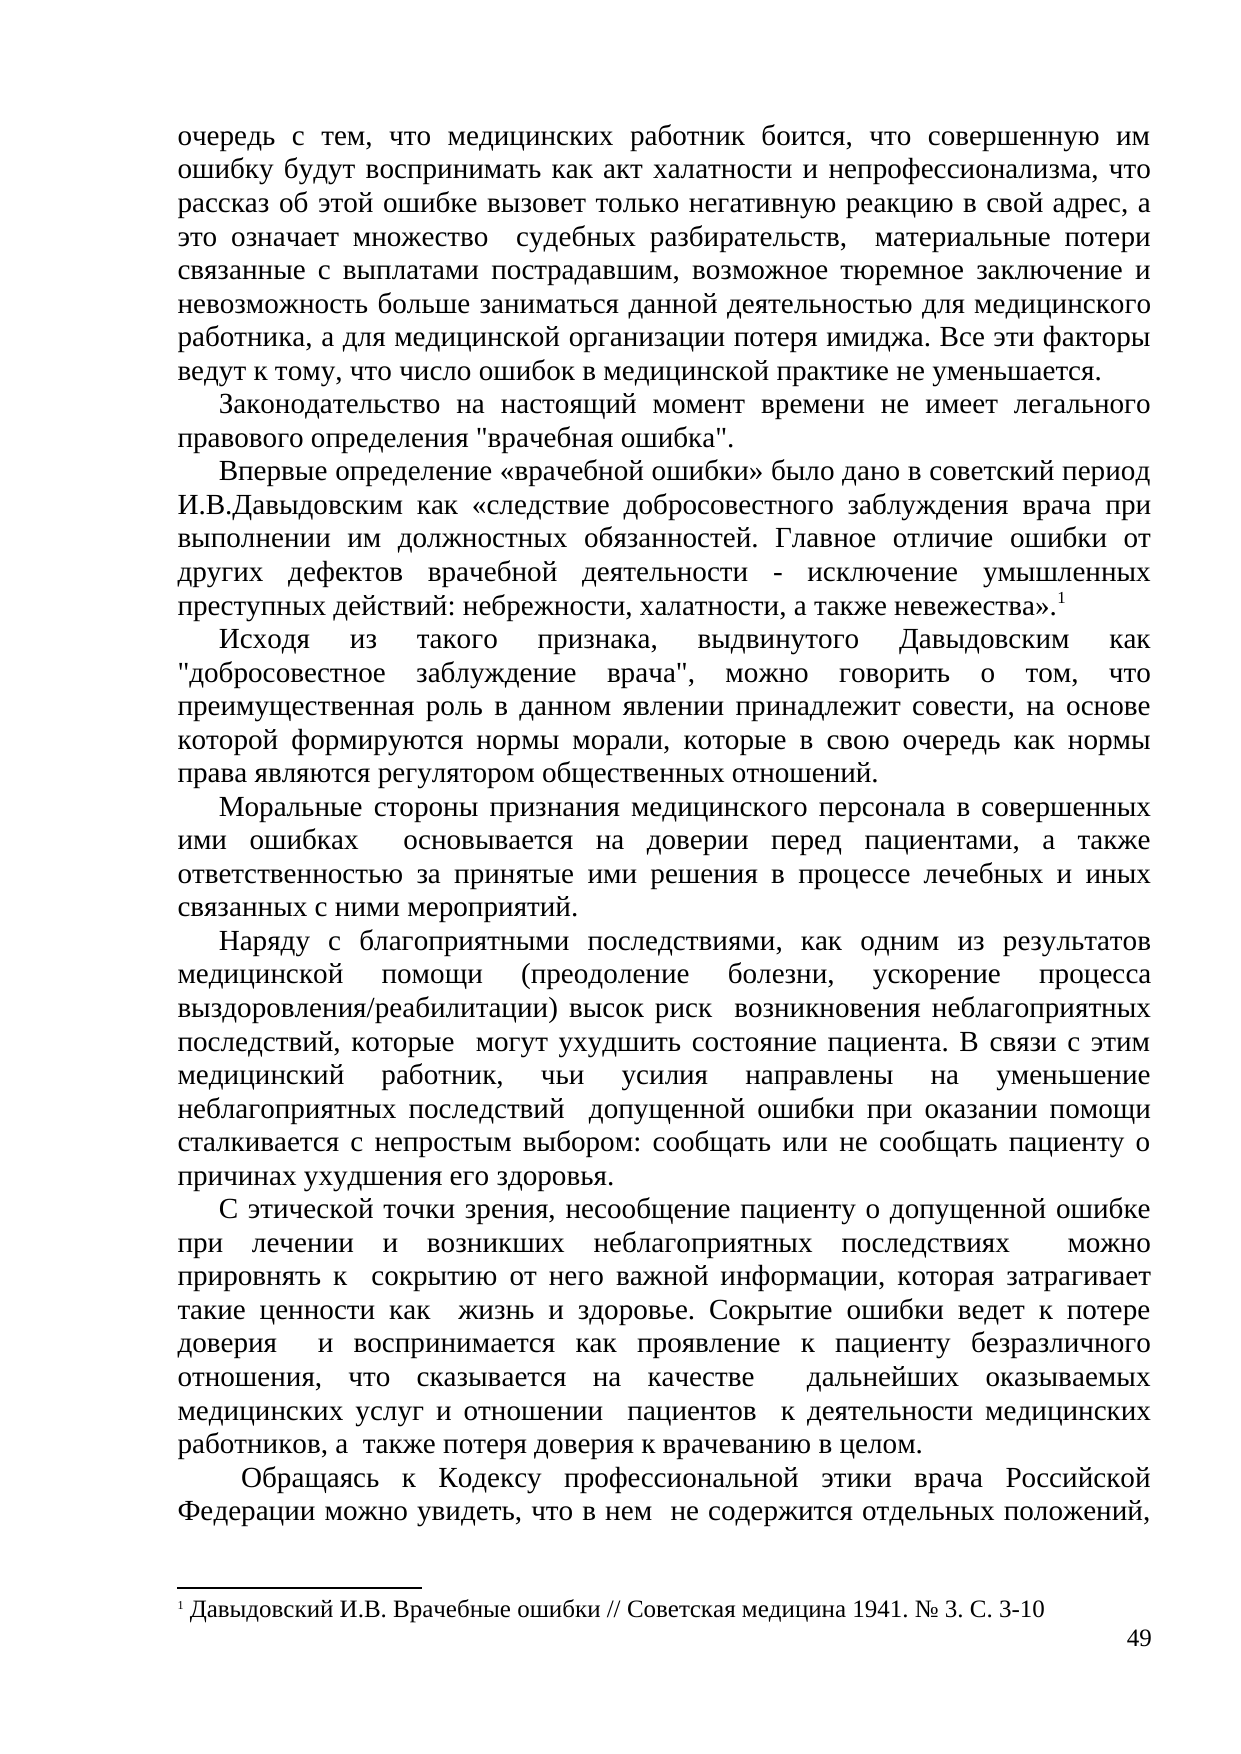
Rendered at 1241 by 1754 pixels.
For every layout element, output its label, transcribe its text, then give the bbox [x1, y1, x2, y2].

text Законодательство на настоящий момент времени не имеет легального правового определения "врачебная ошибка". [177, 386, 1152, 453]
text Исходя из такого признака, выдвинутого Давыдовским как "добросовестное заблуждение врача", можно говорить о том, что преимущественная роль в данном явлении принадлежит совести, на основе которой формируются нормы морали, которые в свою очередь как нормы права являются регулятором общественных отношений. [177, 621, 1152, 789]
text Моральные стороны признания медицинского персонала в совершенных ими ошибках основывается на доверии перед пациентами, а также ответственностью за принятые ими решения в процессе лечебных и иных связанных с ними мероприятий. [177, 789, 1152, 923]
text С этической точки зрения, несообщение пациенту о допущенной ошибке при лечении и возникших неблагоприятных последствиях можно прировнять к сокрытию от него важной информации, которая затрагивает такие ценности как жизнь и здоровье. Сокрытие ошибки ведет к потере доверия и воспринимается как проявление к пациенту безразличного отношения, что сказывается на качестве дальнейших оказываемых медицинских услуг и отношении пациентов к деятельности медицинских работников, а также потеря доверия к врачеванию в целом. [177, 1191, 1152, 1460]
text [177, 1460, 1152, 1527]
text Наряду с благоприятными последствиями, как одним из результатов медицинской помощи (преодоление болезни, ускорение процесса выздоровления/реабилитации) высок риск возникновения неблагоприятных последствий, которые могут ухудшить состояние пациента. В связи с этим медицинский работник, чьи усилия направлены на уменьшение неблагоприятных последствий допущенной ошибки при оказании помощи сталкивается с непростым выбором: сообщать или не сообщать пациенту о причинах ухудшения его здоровья. [177, 923, 1152, 1191]
text Впервые определение «врачебной ошибки» было дано в советский период И.В.Давыдовским как «следствие добросовестного заблуждения врача при выполнении им должностных обязанностей. Главное отличие ошибки от других дефектов врачебной деятельности - исключение умышленных преступных действий: небрежности, халатности, а также невежества». [177, 453, 1152, 621]
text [177, 118, 1152, 386]
